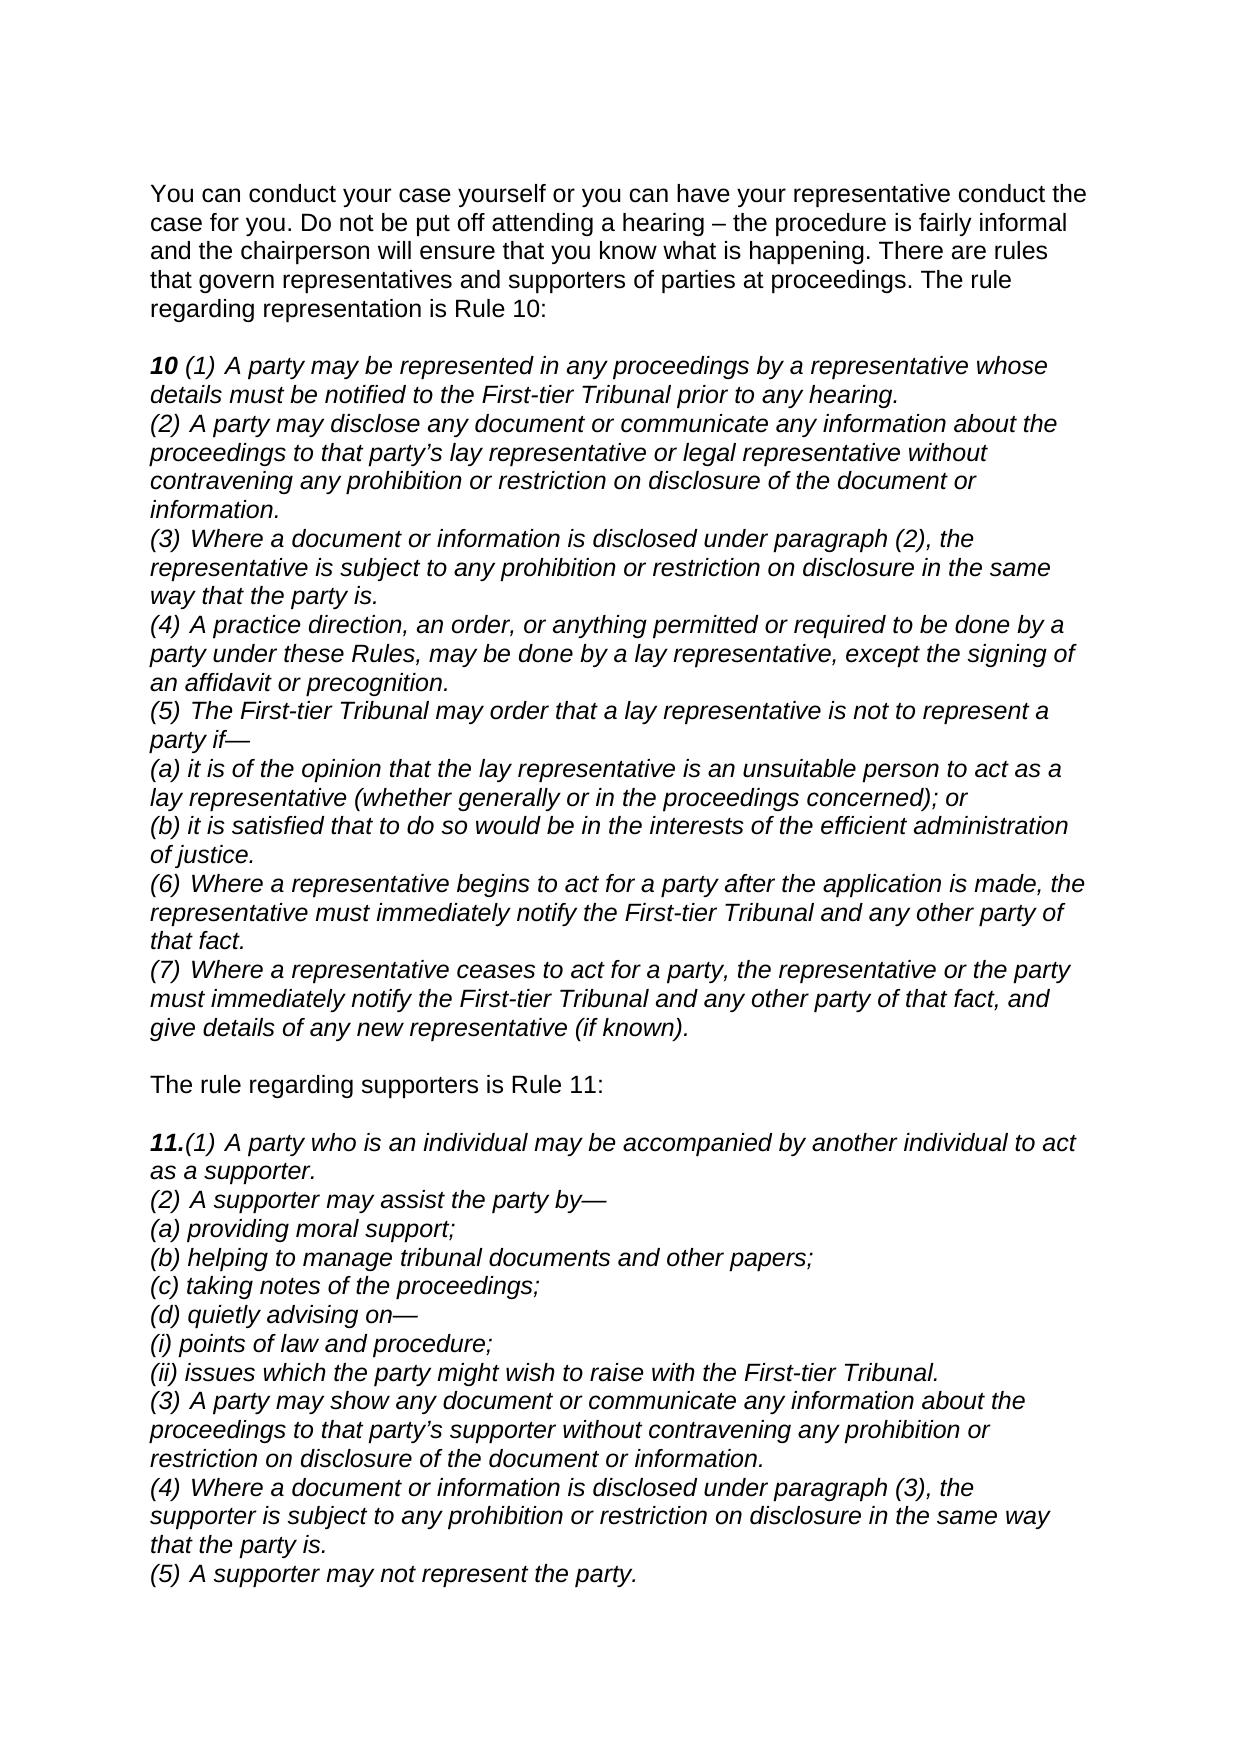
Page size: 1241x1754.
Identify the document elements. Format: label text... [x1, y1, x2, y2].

text (a) it is of the opinion that the lay representative is an unsuitable person to act as a lay representative (whether generally or in the proceedings concerned); or [150, 754, 1090, 811]
text (ii) issues which the party might wish to raise with the First-tier Tribunal. [150, 1357, 1090, 1386]
text (d) quietly advising on— [150, 1300, 1090, 1329]
text You can conduct your case yourself or you can have your representative conduct the case for you. Do not be put off attending a hearing – the procedure is fairly informal and the chairperson will ensure that you know what is happening. There are rules that govern representatives and supporters of parties at proceedings. The rule regarding representation is Rule 10: [150, 179, 1090, 322]
text (4) A practice direction, an order, or anything permitted or required to be done by a party under these Rules, may be done by a lay representative, except the signing of an affidavit or precognition. [150, 610, 1090, 696]
text (3) A party may show any document or communicate any information about the proceedings to that party’s supporter without contravening any prohibition or restriction on disclosure of the document or information. [150, 1386, 1090, 1472]
text 10 (1) A party may be represented in any proceedings by a representative whose details must be notified to the First-tier Tribunal prior to any hearing. [150, 351, 1090, 409]
text (2) A supporter may assist the party by— [150, 1185, 1090, 1214]
text (5) A supporter may not represent the party. [150, 1559, 1090, 1587]
text (a) providing moral support; [150, 1214, 1090, 1242]
text (5) The First-tier Tribunal may order that a lay representative is not to represent a party if— [150, 696, 1090, 754]
text 11.(1) A party who is an individual may be accompanied by another individual to act as a supporter. [150, 1127, 1090, 1185]
text (c) taking notes of the proceedings; [150, 1271, 1090, 1300]
text (6) Where a representative begins to act for a party after the application is made, the representative must immediately notify the First-tier Tribunal and any other party of that fact. [150, 869, 1090, 955]
text (7) Where a representative ceases to act for a party, the representative or the party must immediately notify the First-tier Tribunal and any other party of that fact, and give details of any new representative (if known). [150, 955, 1090, 1041]
text (b) helping to manage tribunal documents and other papers; [150, 1242, 1090, 1271]
text (4) Where a document or information is disclosed under paragraph (3), the supporter is subject to any prohibition or restriction on disclosure in the same way that the party is. [150, 1472, 1090, 1559]
text (3) Where a document or information is disclosed under paragraph (2), the representative is subject to any prohibition or restriction on disclosure in the same way that the party is. [150, 524, 1090, 610]
text (2) A party may disclose any document or communicate any information about the proceedings to that party’s lay representative or legal representative without contravening any prohibition or restriction on disclosure of the document or information. [150, 409, 1090, 524]
text (b) it is satisfied that to do so would be in the interests of the efficient administration of justice. [150, 811, 1090, 869]
text (i) points of law and procedure; [150, 1329, 1090, 1357]
text The rule regarding supporters is Rule 11: [150, 1070, 1090, 1099]
